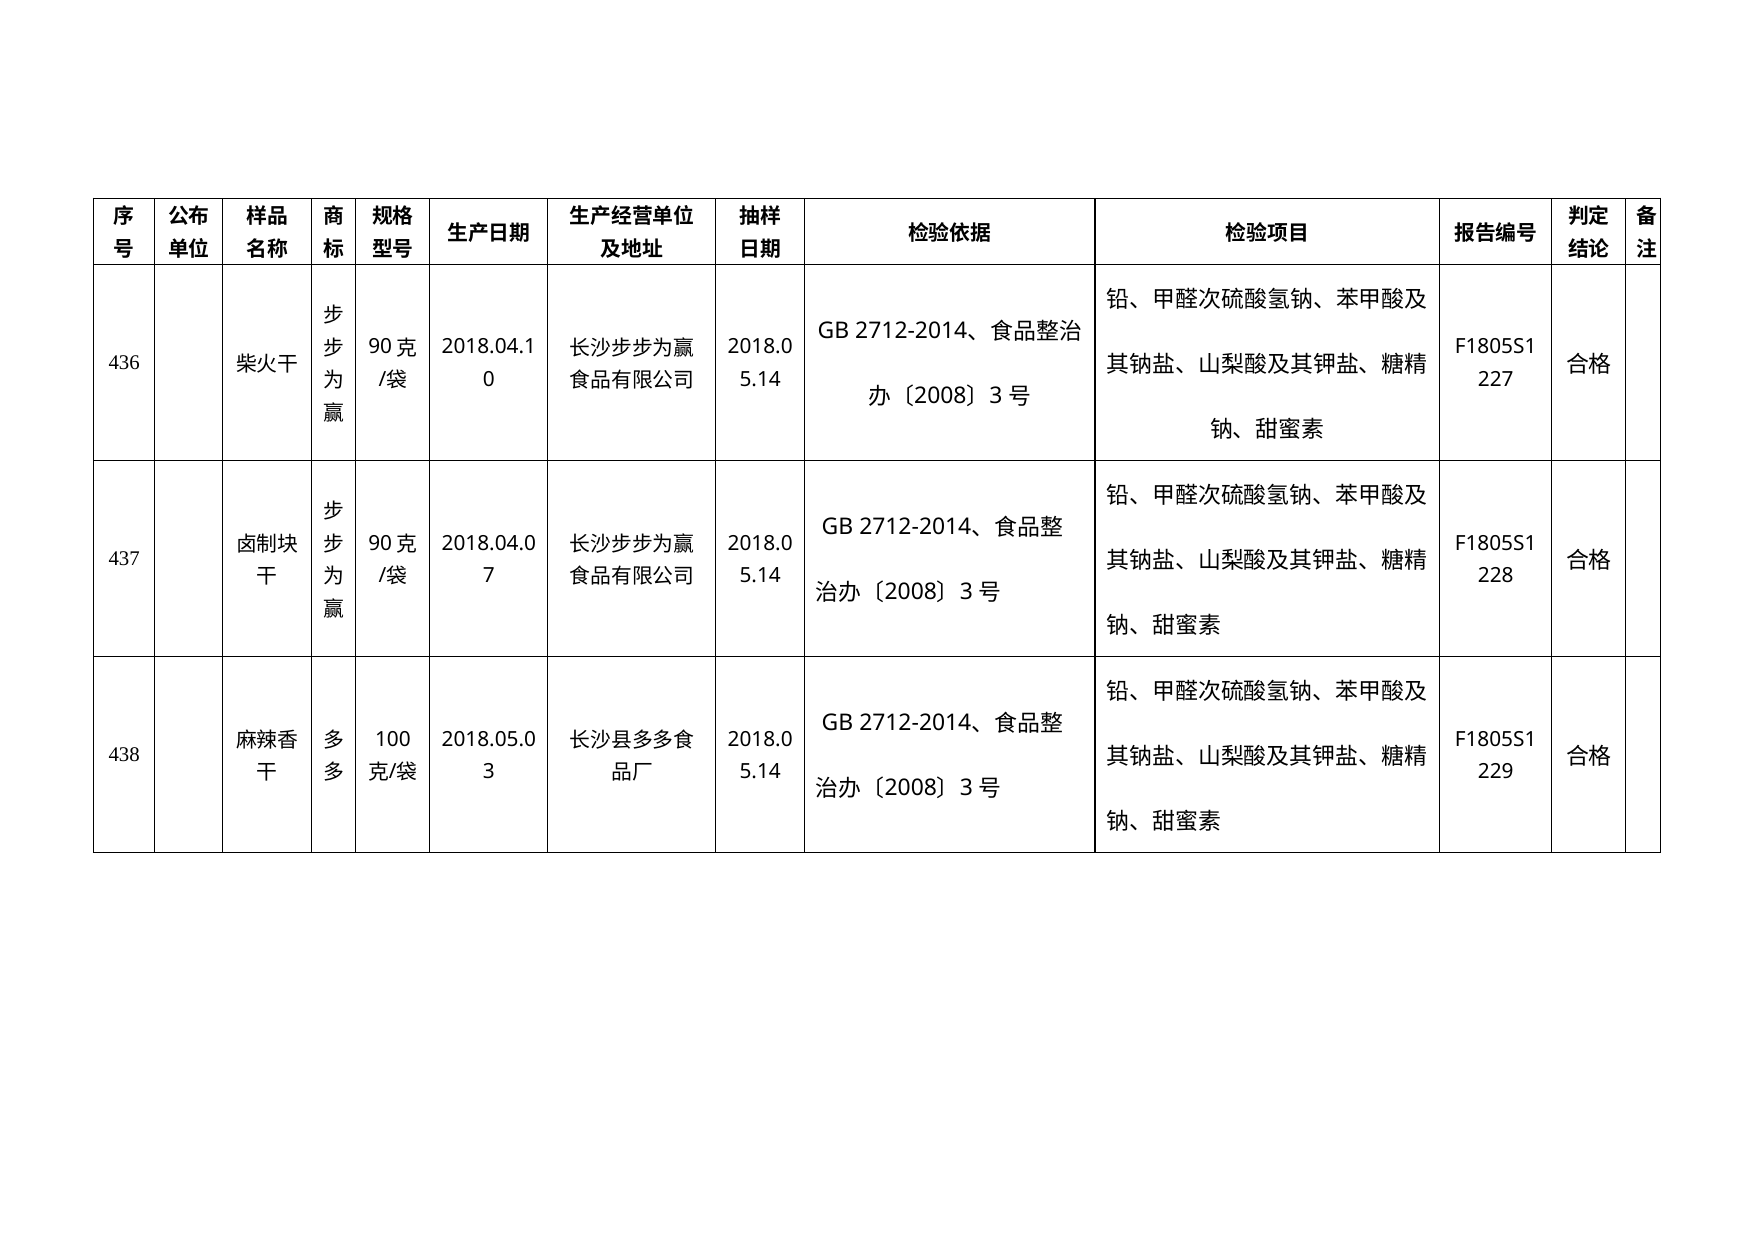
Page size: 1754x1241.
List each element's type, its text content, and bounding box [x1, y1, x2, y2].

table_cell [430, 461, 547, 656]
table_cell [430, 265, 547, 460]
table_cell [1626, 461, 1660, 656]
table_header 样品 名称 [223, 199, 311, 264]
table_header 备注 [1626, 199, 1660, 264]
table_header 抽样 日期 [716, 199, 804, 264]
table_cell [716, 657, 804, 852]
table_header 报告编号 [1440, 199, 1551, 264]
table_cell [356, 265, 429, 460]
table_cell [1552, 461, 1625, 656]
table_header 生产日期 [430, 199, 547, 264]
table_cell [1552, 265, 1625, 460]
table_header 公布 单位 [155, 199, 222, 264]
table_header 序 号 [94, 199, 154, 264]
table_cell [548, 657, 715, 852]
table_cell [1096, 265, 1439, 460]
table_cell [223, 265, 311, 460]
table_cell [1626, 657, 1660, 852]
table_header 规格型号 [356, 199, 429, 264]
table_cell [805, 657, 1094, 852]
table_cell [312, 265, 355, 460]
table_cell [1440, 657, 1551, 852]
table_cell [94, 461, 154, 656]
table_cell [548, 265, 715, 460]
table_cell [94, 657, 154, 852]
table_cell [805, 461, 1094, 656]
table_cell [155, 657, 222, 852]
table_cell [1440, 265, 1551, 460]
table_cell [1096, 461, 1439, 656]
table_header 生产经营单位及地址 [548, 199, 715, 264]
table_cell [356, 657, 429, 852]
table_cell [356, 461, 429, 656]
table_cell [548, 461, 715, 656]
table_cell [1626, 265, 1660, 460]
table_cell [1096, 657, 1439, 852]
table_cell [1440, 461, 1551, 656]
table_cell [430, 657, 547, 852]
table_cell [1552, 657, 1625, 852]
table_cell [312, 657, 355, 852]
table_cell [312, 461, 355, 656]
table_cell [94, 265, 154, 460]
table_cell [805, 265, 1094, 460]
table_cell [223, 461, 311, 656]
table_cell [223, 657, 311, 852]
table_header 检验依据 [805, 199, 1094, 264]
table_header 检验项目 [1096, 199, 1439, 264]
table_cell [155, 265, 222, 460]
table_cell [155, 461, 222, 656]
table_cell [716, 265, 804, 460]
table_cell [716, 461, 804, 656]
table_header 判定 结论 [1552, 199, 1625, 264]
table_header 商标 [312, 199, 355, 264]
